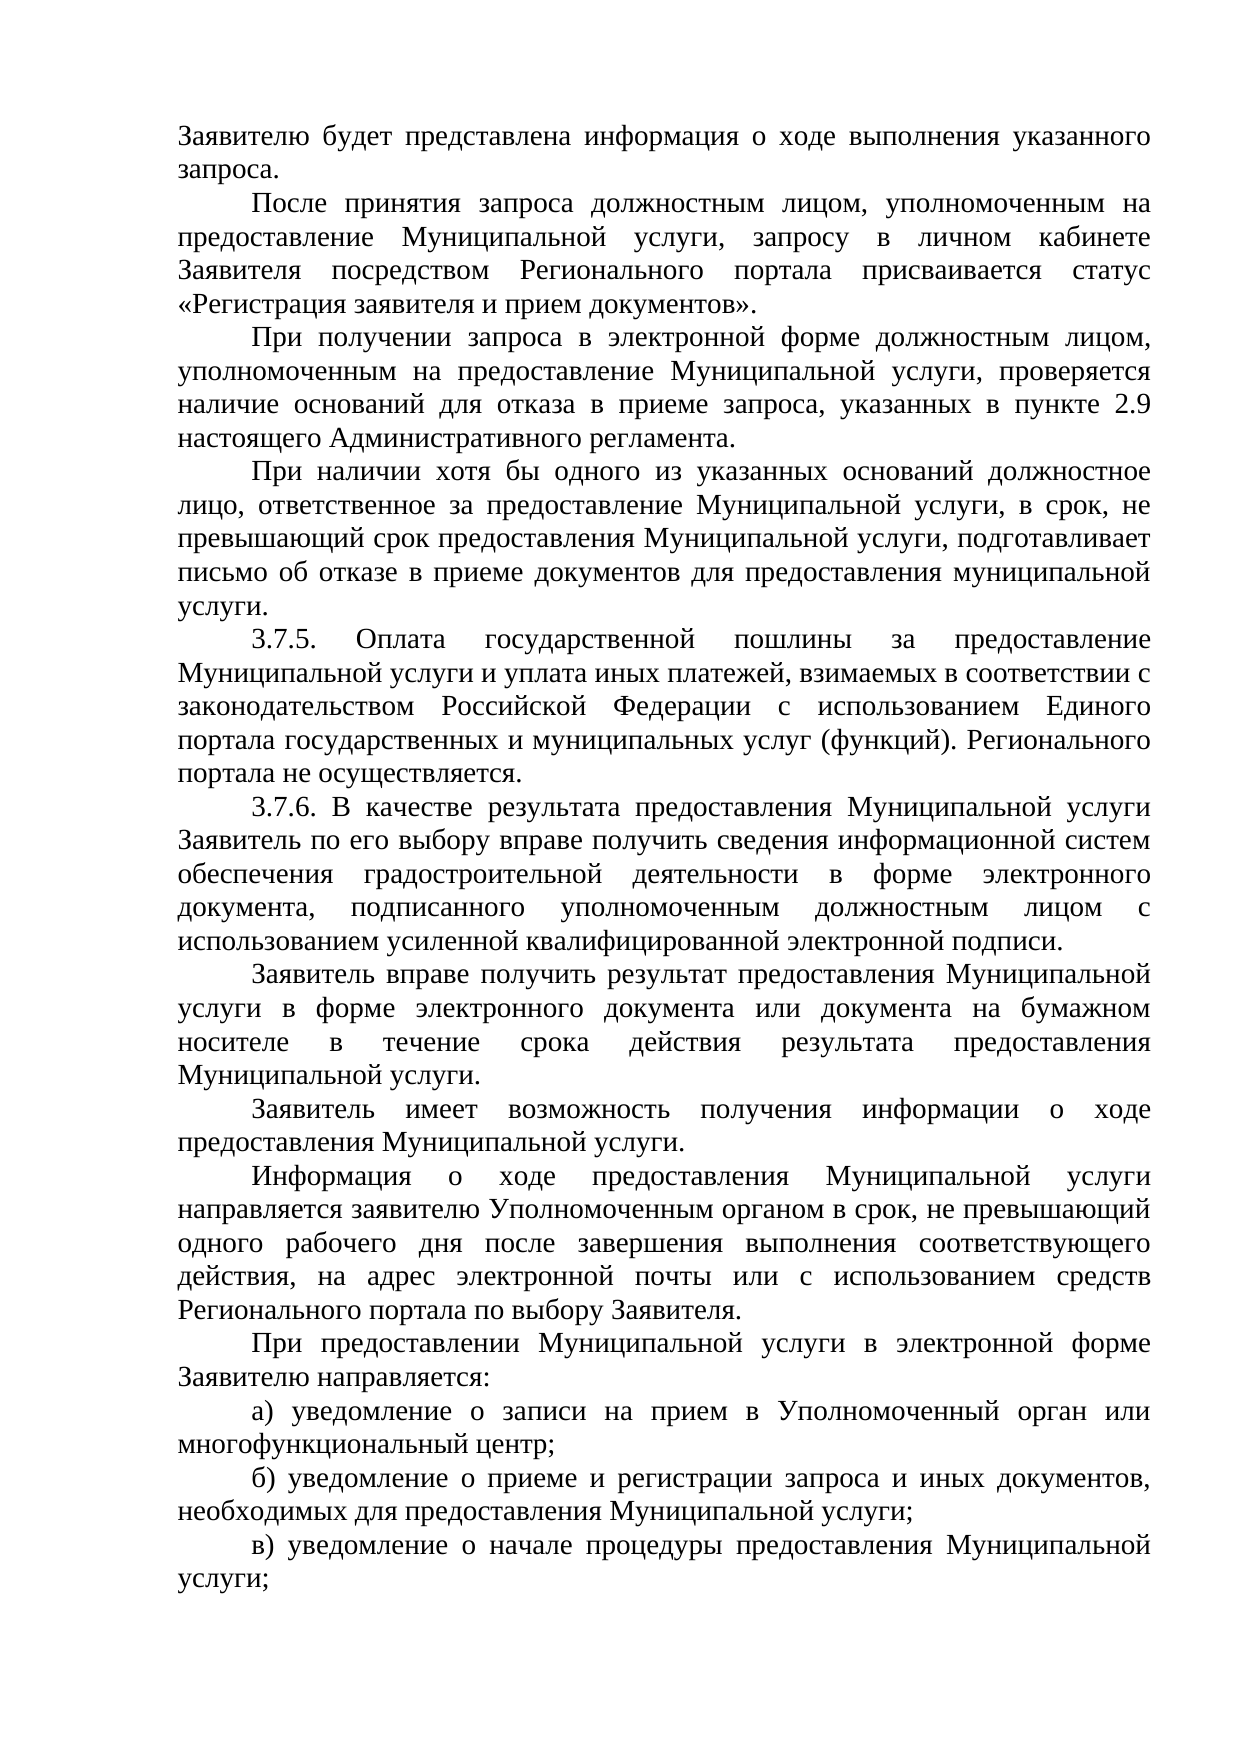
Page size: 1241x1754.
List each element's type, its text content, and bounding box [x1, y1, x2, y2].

text При получении запроса в электронной форме должностным лицом, уполномоченным на предоставление Муниципальной услуги, проверяется наличие оснований для отказа в приеме запроса, указанных в пункте 2.9 настоящего Административного регламента. [177, 319, 1152, 453]
text 3.7.5. Оплата государственной пошлины за предоставление Муниципальной услуги и уплата иных платежей, взимаемых в соответствии с законодательством Российской Федерации с использованием Единого портала государственных и муниципальных услуг (функций). Регионального портала не осуществляется. [177, 621, 1152, 789]
text При наличии хотя бы одного из указанных оснований должностное лицо, ответственное за предоставление Муниципальной услуги, в срок, не превышающий срок предоставления Муниципальной услуги, подготавливает письмо об отказе в приеме документов для предоставления муниципальной услуги. [177, 453, 1152, 621]
text в) уведомление о начале процедуры предоставления Муниципальной услуги; [177, 1527, 1152, 1594]
text Информация о ходе предоставления Муниципальной услуги направляется заявителю Уполномоченным органом в срок, не превышающий одного рабочего дня после завершения выполнения соответствующего действия, на адрес электронной почты или с использованием средств Регионального портала по выбору Заявителя. [177, 1158, 1152, 1326]
text б) уведомление о приеме и регистрации запроса и иных документов, необходимых для предоставления Муниципальной услуги; [177, 1460, 1152, 1527]
text Заявитель имеет возможность получения информации о ходе предоставления Муниципальной услуги. [177, 1091, 1152, 1158]
text а) уведомление о записи на прием в Уполномоченный орган или многофункциональный центр; [177, 1393, 1152, 1460]
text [177, 118, 1152, 185]
text Заявитель вправе получить результат предоставления Муниципальной услуги в форме электронного документа или документа на бумажном носителе в течение срока действия результата предоставления Муниципальной услуги. [177, 957, 1152, 1091]
text При предоставлении Муниципальной услуги в электронной форме Заявителю направляется: [177, 1326, 1152, 1393]
text 3.7.6. В качестве результата предоставления Муниципальной услуги Заявитель по его выбору вправе получить сведения информационной систем обеспечения градостроительной деятельности в форме электронного документа, подписанного уполномоченным должностным лицом с использованием усиленной квалифицированной электронной подписи. [177, 789, 1152, 957]
text После принятия запроса должностным лицом, уполномоченным на предоставление Муниципальной услуги, запросу в личном кабинете Заявителя посредством Регионального портала присваивается статус «Регистрация заявителя и прием документов». [177, 185, 1152, 319]
